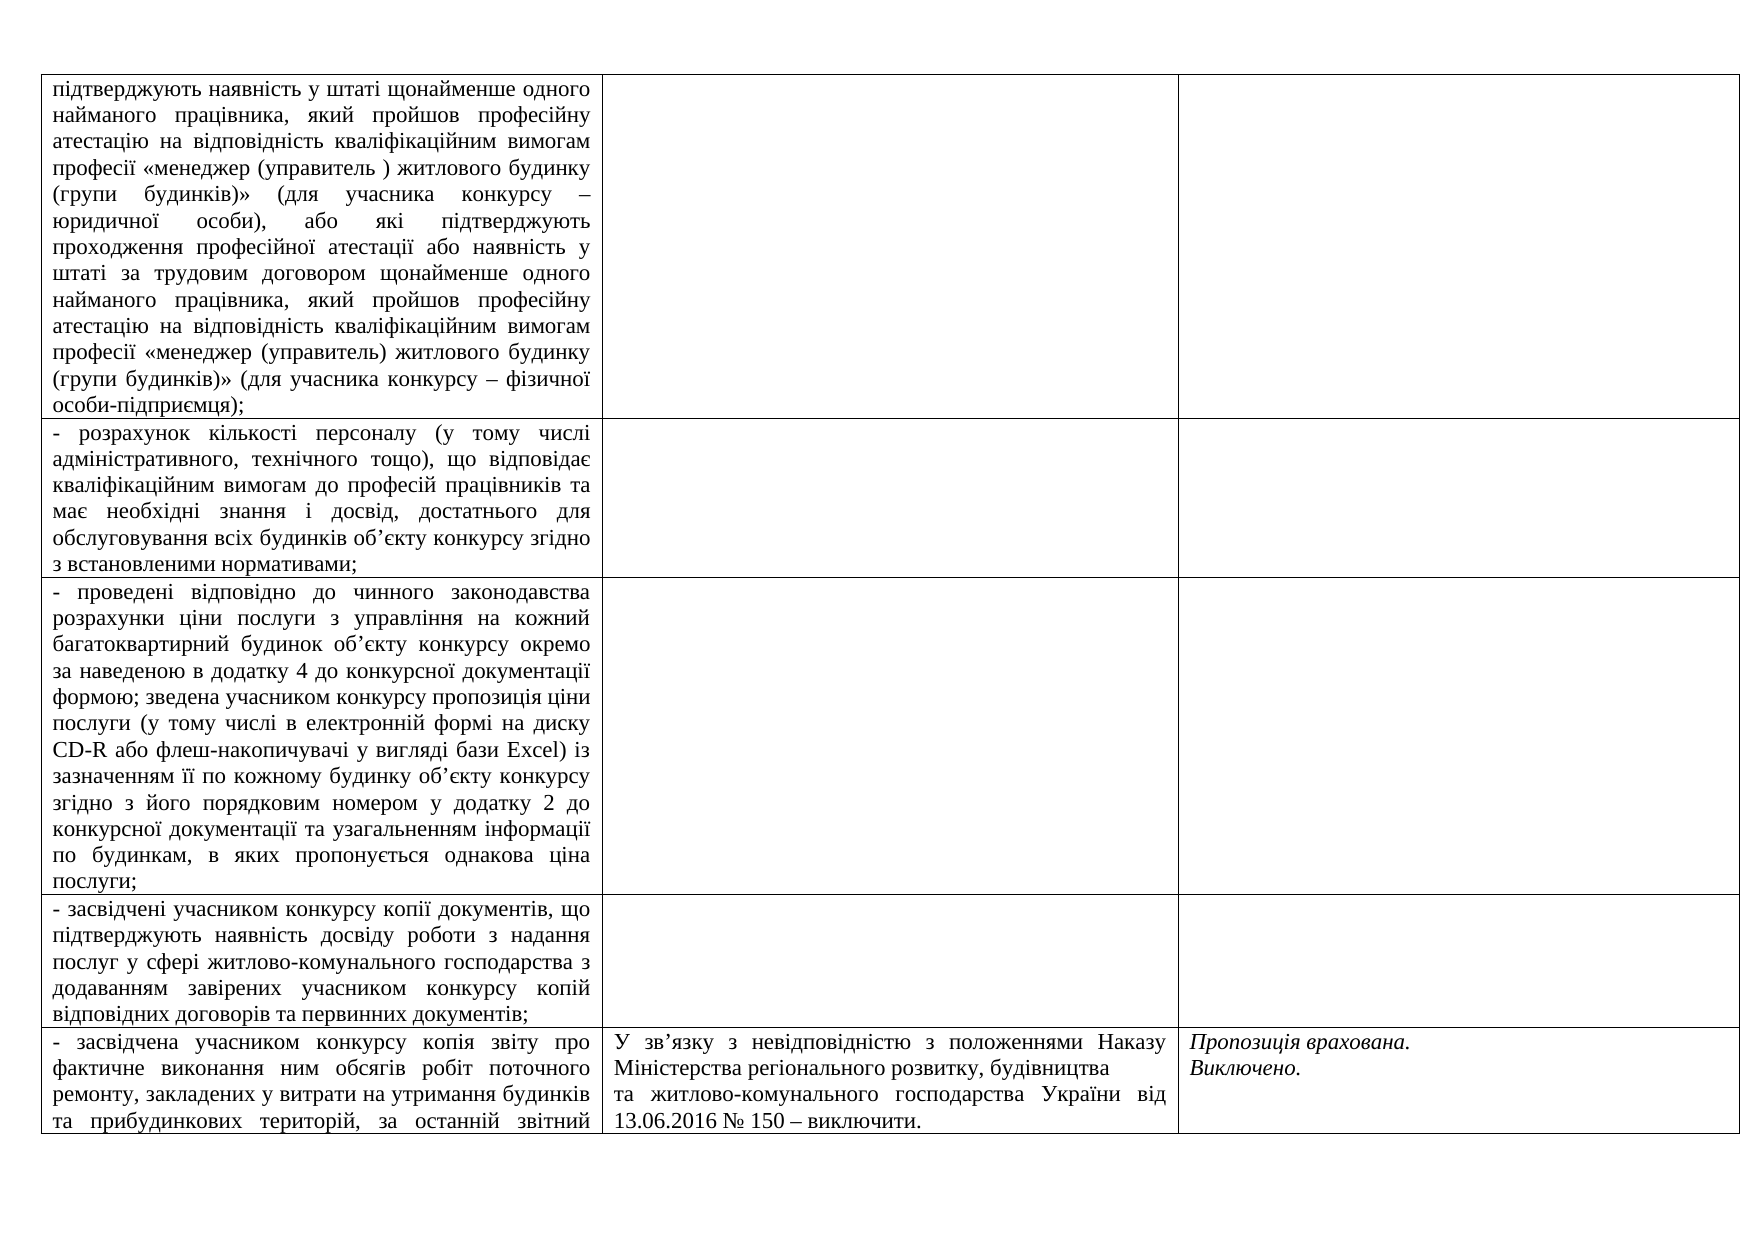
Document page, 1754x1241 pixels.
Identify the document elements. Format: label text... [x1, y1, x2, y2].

table_cell [1179, 895, 1739, 1027]
table_cell [603, 578, 1178, 894]
table_cell [603, 419, 1178, 577]
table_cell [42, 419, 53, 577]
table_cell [603, 1028, 1178, 1133]
table_cell [1179, 75, 1739, 417]
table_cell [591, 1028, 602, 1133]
table_cell [1179, 419, 1739, 577]
table_cell [603, 75, 1178, 417]
table_cell - розрахунок кількості персоналу (у тому числі адміністративного, технічного тощо), що відповідає кваліфікаційним вимогам до професій працівників та має необхідні знання і досвід, достатнього для обслуговування всіх будинків об’єкту конкурсу згідно з встановленими нормативами; [358, 419, 602, 577]
table_cell - проведені відповідно до чинного законодавства розрахунки ціни послуги з управління на кожний багатоквартирний будинок об’єкту конкурсу окремо за наведеною в додатку 4 до конкурсної документації формою; зведена учасником конкурсу пропозиція ціни послуги (у тому числі в електронній формі на диску CD-R або флеш-накопичувачі у вигляді бази Excel) із зазначенням її по кожному будинку об’єкту конкурсу згідно з його порядковим номером у додатку 2 до конкурсної документації та узагальненням інформації по будинкам, в яких пропонується однакова ціна послуги; [42, 578, 602, 894]
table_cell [1179, 1028, 1739, 1133]
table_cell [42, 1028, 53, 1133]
table_cell [1179, 578, 1739, 894]
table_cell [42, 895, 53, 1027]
table_cell [603, 895, 1178, 1027]
